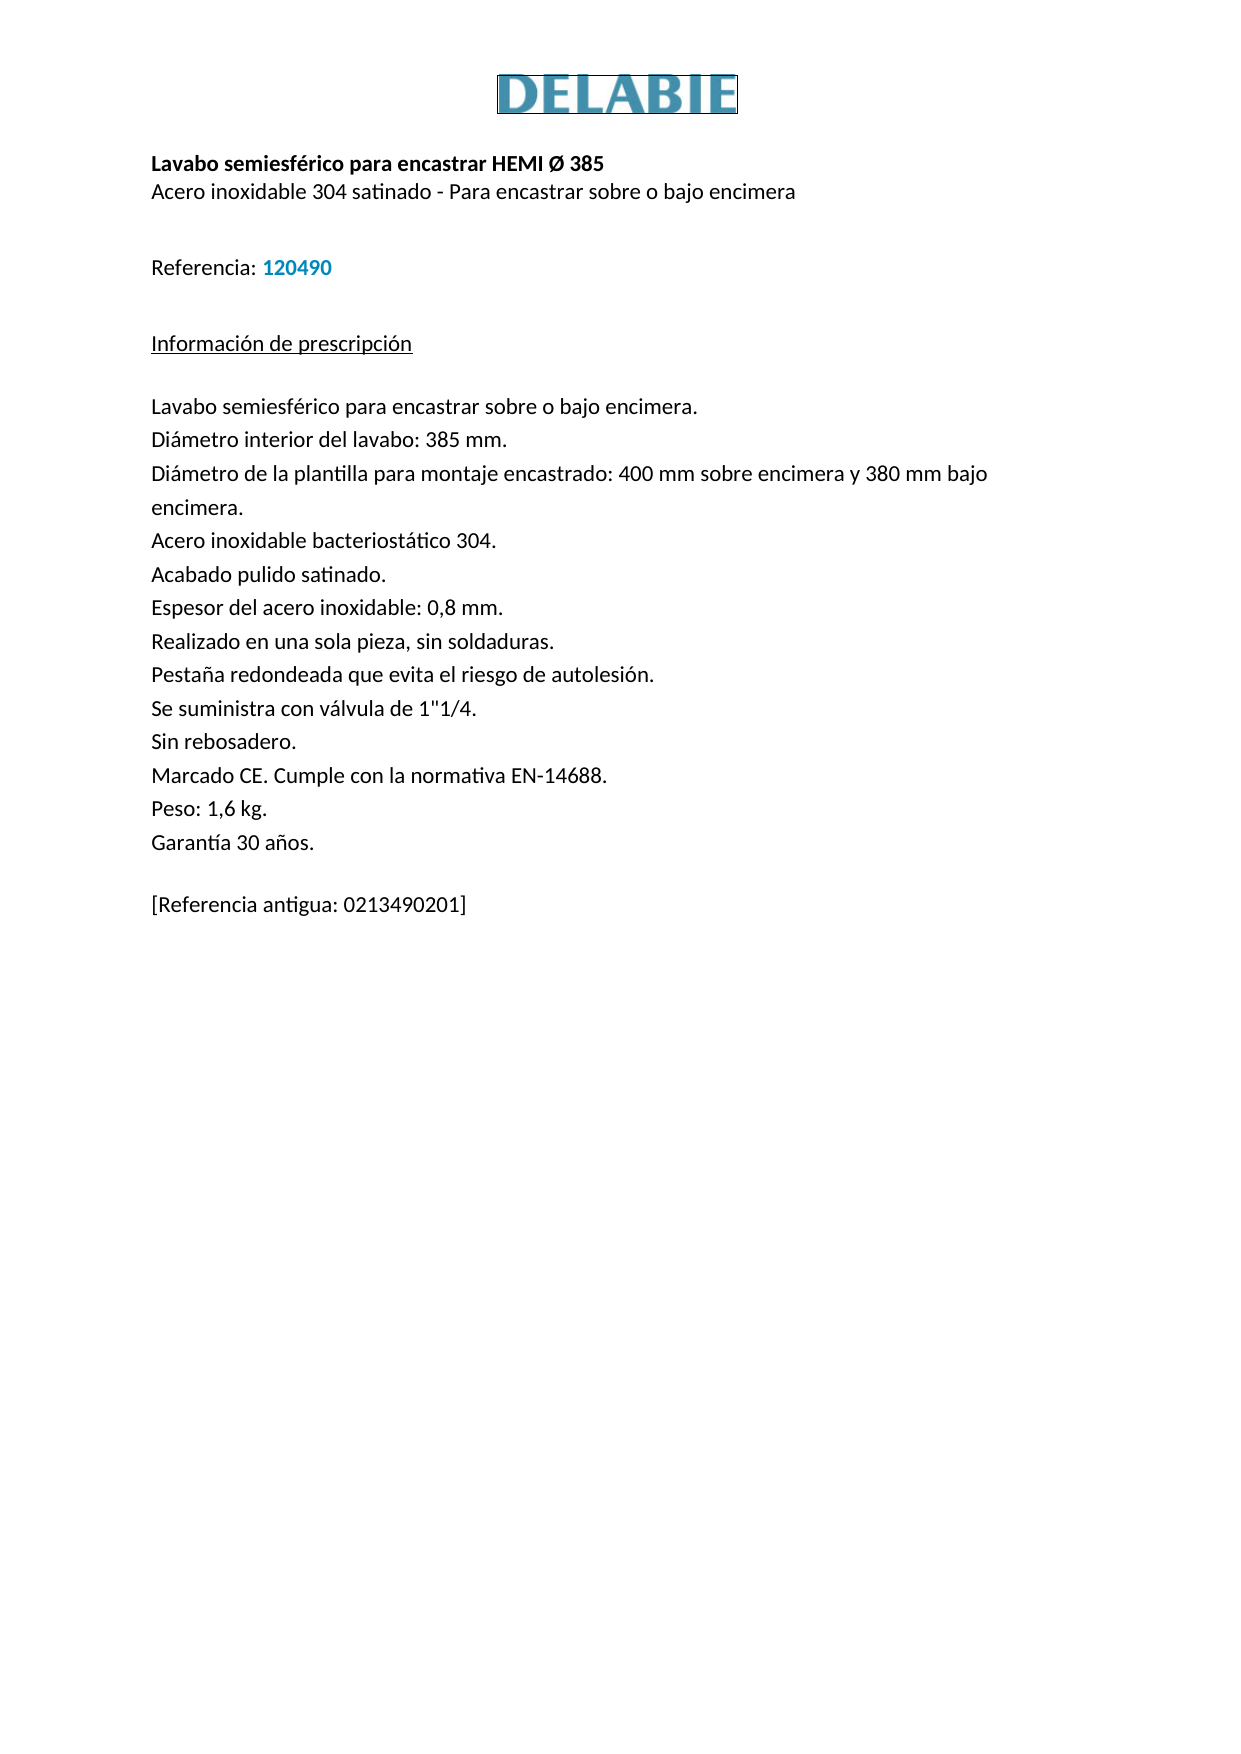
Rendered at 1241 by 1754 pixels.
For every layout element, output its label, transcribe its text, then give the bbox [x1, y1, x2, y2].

text Lavabo semiesférico para encastrar sobre o bajo encimera. [151, 392, 1084, 420]
text Peso: 1,6 kg. [151, 794, 1084, 822]
text Acero inoxidable bacteriostático 304. [151, 526, 1084, 554]
text [Referencia antigua: 0213490201] [151, 890, 1084, 918]
text Espesor del acero inoxidable: 0,8 mm. [151, 593, 1084, 621]
text Información de prescripción [151, 329, 1084, 357]
text Sin rebosadero. [151, 727, 1084, 755]
text Diámetro de la plantilla para montaje encastrado: 400 mm sobre encimera y 380 mm bajo encimera. [151, 459, 1084, 521]
text Se suministra con válvula de 1"1/4. [151, 694, 1084, 722]
text Garantía 30 años. [151, 828, 1084, 856]
text Marcado CE. Cumple con la normativa EN-14688. [151, 761, 1084, 789]
text Pestaña redondeada que evita el riesgo de autolesión. [151, 660, 1084, 688]
picture [498, 76, 737, 113]
text Realizado en una sola pieza, sin soldaduras. [151, 627, 1084, 655]
text Acabado pulido satinado. [151, 560, 1084, 588]
text Lavabo semiesférico para encastrar HEMI Ø 385 [151, 149, 1084, 177]
text Diámetro interior del lavabo: 385 mm. [151, 426, 1084, 453]
text Acero inoxidable 304 satinado - Para encastrar sobre o bajo encimera [151, 177, 1084, 205]
text Referencia: 120490 [151, 253, 1084, 281]
